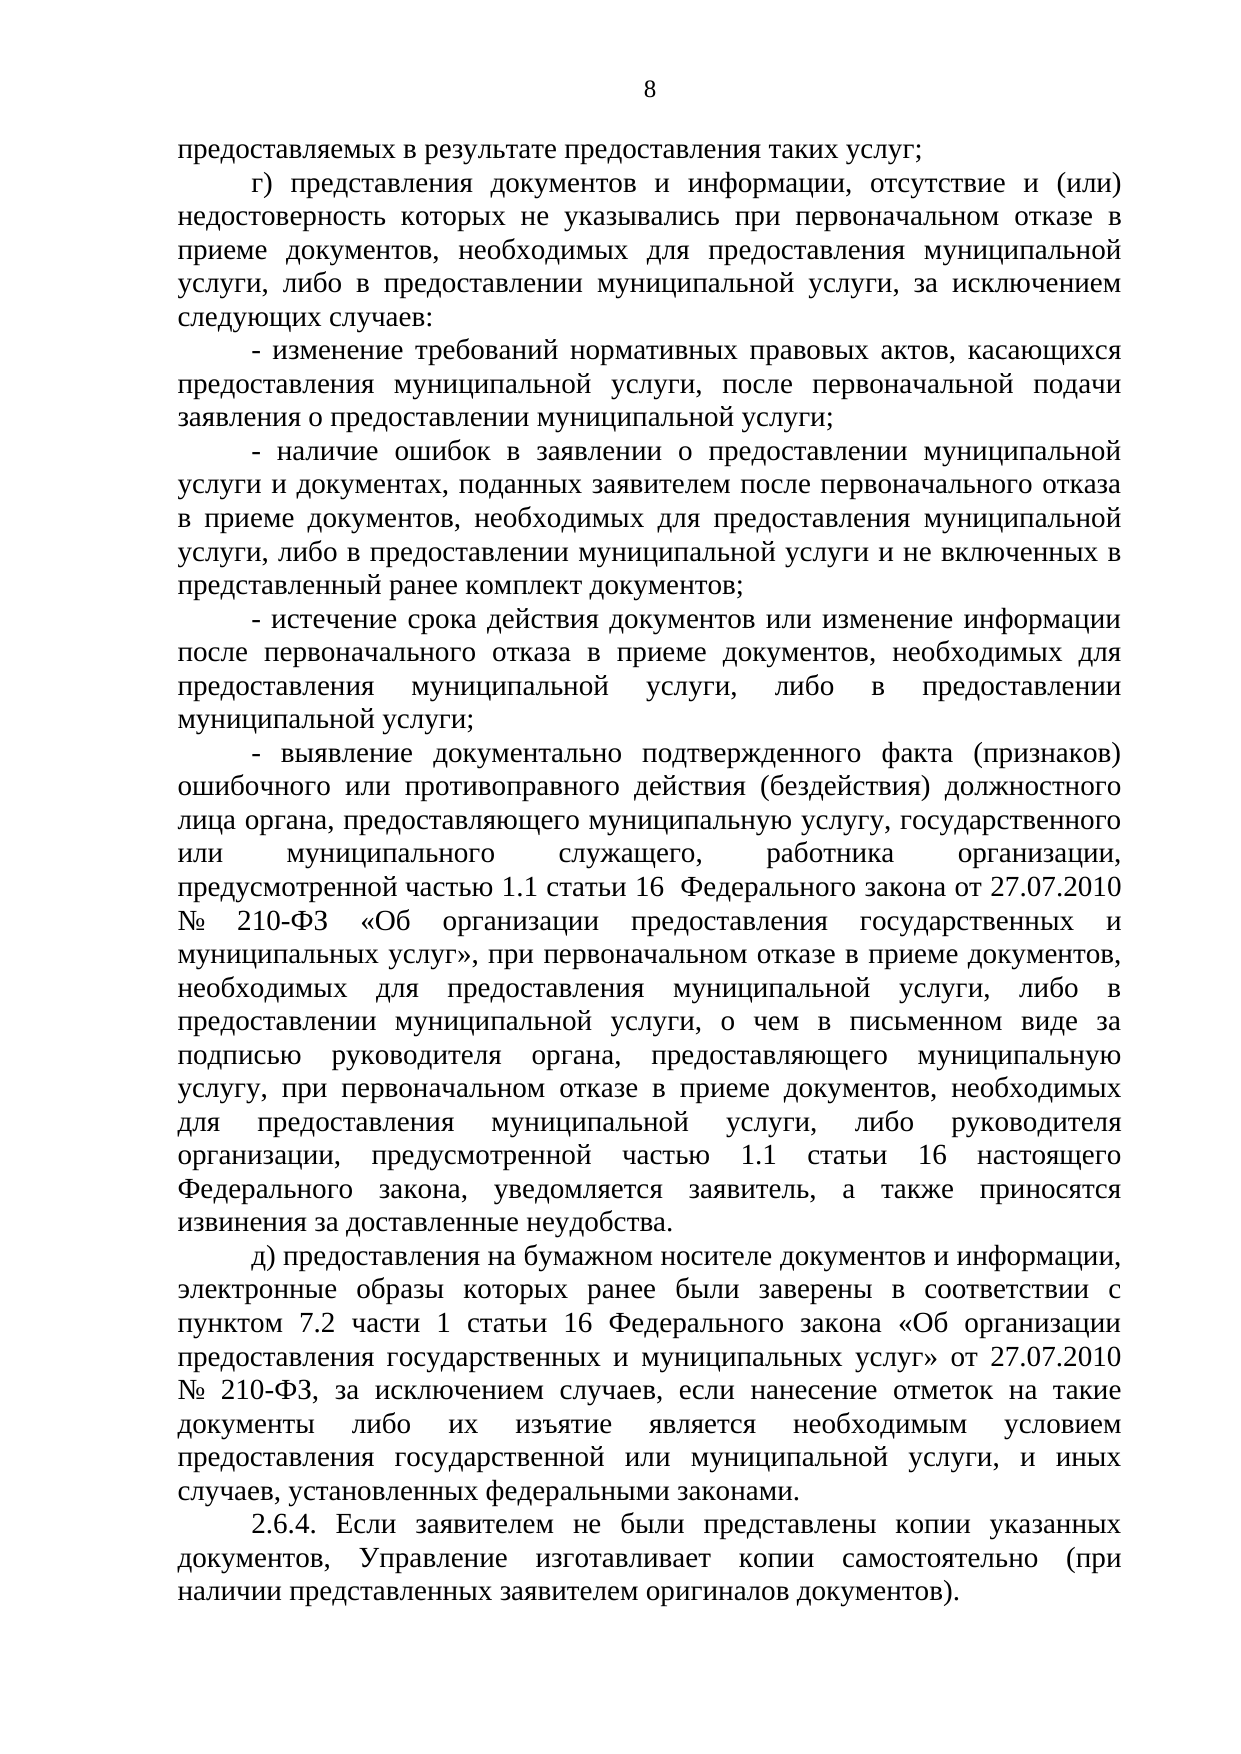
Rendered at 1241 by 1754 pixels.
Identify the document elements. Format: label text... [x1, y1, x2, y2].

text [177, 131, 1122, 165]
text - изменение требований нормативных правовых актов, касающихся предоставления муниципальной услуги, после первоначальной подачи заявления о предоставлении муниципальной услуги; [177, 332, 1122, 433]
text - наличие ошибок в заявлении о предоставлении муниципальной услуги и документах, поданных заявителем после первоначального отказа в приеме документов, необходимых для предоставления муниципальной услуги, либо в предоставлении муниципальной услуги и не включенных в представленный ранее комплект документов; [177, 433, 1122, 601]
text г) представления документов и информации, отсутствие и (или) недостоверность которых не указывались при первоначальном отказе в приеме документов, необходимых для предоставления муниципальной услуги, либо в предоставлении муниципальной услуги, за исключением следующих случаев: [177, 165, 1122, 332]
text - истечение срока действия документов или изменение информации после первоначального отказа в приеме документов, необходимых для предоставления муниципальной услуги, либо в предоставлении муниципальной услуги; [177, 601, 1122, 735]
text д) предоставления на бумажном носителе документов и информации, электронные образы которых ранее были заверены в соответствии с пунктом 7.2 части 1 статьи 16 Федерального закона «Об организации предоставления государственных и муниципальных услуг» от 27.07.2010 № 210-ФЗ, за исключением случаев, если нанесение отметок на такие документы либо их изъятие является необходимым условием предоставления государственной или муниципальной услуги, и иных случаев, установленных федеральными законами. [177, 1238, 1122, 1506]
text - выявление документально подтвержденного факта (признаков) ошибочного или противоправного действия (бездействия) должностного лица органа, предоставляющего муниципальную услугу, государственного или муниципального служащего, работника организации, предусмотренной частью 1.1 статьи 16 Федерального закона от 27.07.2010 № 210-ФЗ «Об организации предоставления государственных и муниципальных услуг», при первоначальном отказе в приеме документов, необходимых для предоставления муниципальной услуги, либо в предоставлении муниципальной услуги, о чем в письменном виде за подписью руководителя органа, предоставляющего муниципальную услугу, при первоначальном отказе в приеме документов, необходимых для предоставления муниципальной услуги, либо руководителя организации, предусмотренной частью 1.1 статьи 16 настоящего Федерального закона, уведомляется заявитель, а также приносятся извинения за доставленные неудобства. [177, 735, 1122, 1238]
text 2.6.4. Если заявителем не были представлены копии указанных документов, Управление изготавливает копии самостоятельно (при наличии представленных заявителем оригиналов документов). [177, 1506, 1122, 1607]
